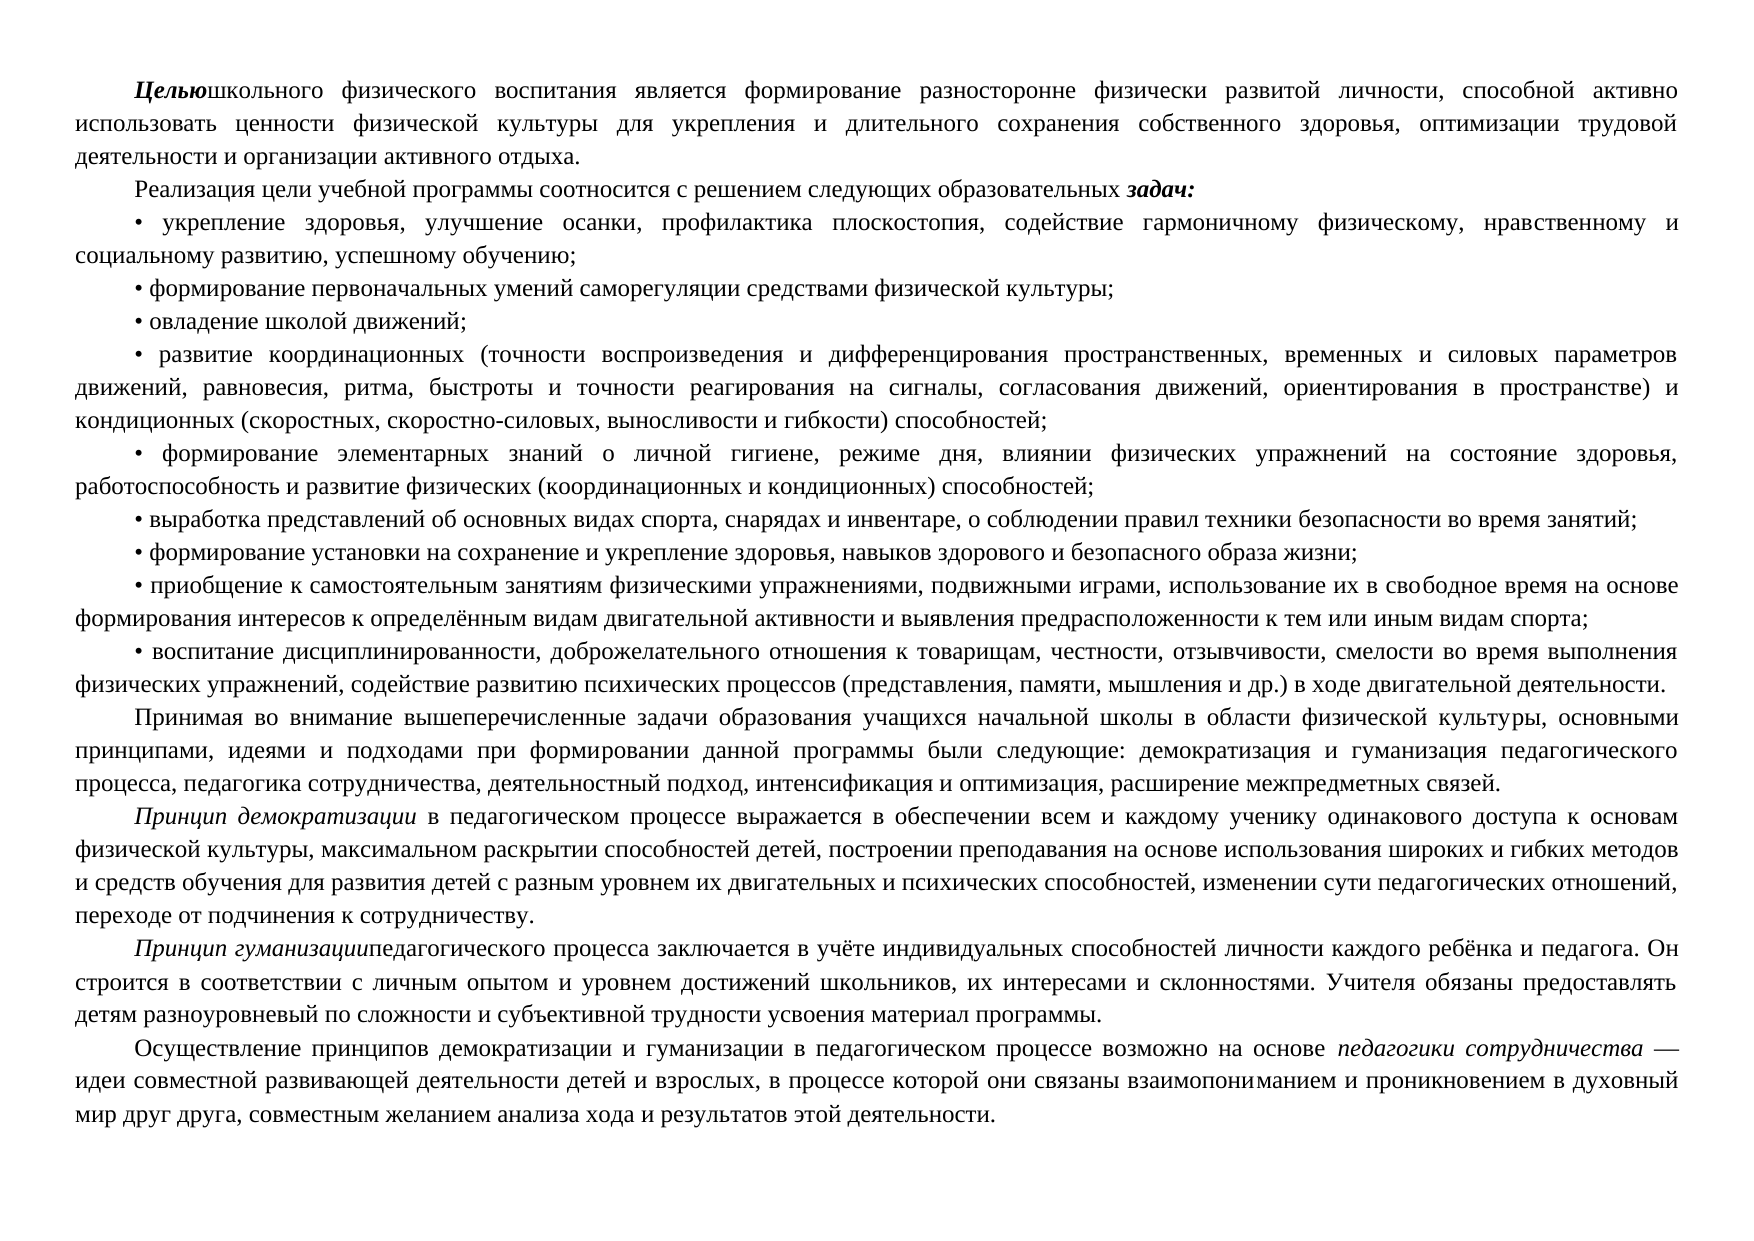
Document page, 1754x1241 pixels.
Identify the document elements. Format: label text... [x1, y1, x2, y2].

text • воспитание дисциплинированности, доброжелательного отношения к товарищам, честности, отзывчивости, смелости во время выполнения физических упражнений, содействие развитию психических процессов (представления, памяти, мышления и др.) в ходе двигательной деятельности. [75, 636, 1679, 698]
text Реализация цели учебной программы соотносится с решением следующих образовательных задач: [75, 174, 1679, 203]
text • укрепление здоровья, улучшение осанки, профилактика плоскостопия, содействие гармоничному физическому, нравственному и социальному развитию, успешному обучению; [75, 207, 1679, 269]
text Принимая во внимание вышеперечисленные задачи образования учащихся начальной школы в области физической культуры, основными принципами, идеями и подходами при формировании данной программы были следующие: демократизация и гуманизация педагогического процесса, педагогика сотрудничества, деятельностный подход, интенсификация и оптимизация, расширение межпредметных связей. [75, 702, 1679, 797]
text Цельюшкольного физического воспитания является формирование разносторонне физически развитой личности, способной активно использовать ценности физической культуры для укрепления и длительного сохранения собственного здоровья, оптимизации трудовой деятельности и организации активного отдыха. [75, 75, 1679, 170]
text • выработка представлений об основных видах спорта, снарядах и инвентаре, о соблюдении правил техники безопасности во время занятий; [75, 504, 1679, 533]
text • приобщение к самостоятельным занятиям физическими упражнениями, подвижными играми, использование их в свободное время на основе формирования интересов к определённым видам двигательной активности и выявления предрасположенности к тем или иным видам спорта; [75, 570, 1679, 632]
text • овладение школой движений; [75, 306, 1679, 335]
text Осуществление принципов демократизации и гуманизации в педагогическом процессе возможно на основе педагогики сотрудничества — идеи совместной развивающей деятельности детей и взрослых, в процессе которой они связаны взаимопониманием и проникновением в духовный мир друг друга, совместным желанием анализа хода и результатов этой деятельности. [75, 1033, 1679, 1127]
text Принцип демократизации в педагогическом процессе выражается в обеспечении всем и каждому ученику одинакового доступа к основам физической культуры, максимальном раскрытии способностей детей, построении преподавания на основе использования широких и гибких методов и средств обучения для развития детей с разным уровнем их двигательных и психических способностей, изменении сути педагогических отношений, переходе от подчинения к сотрудничеству. [75, 801, 1679, 929]
text • формирование первоначальных умений саморегуляции средствами физической культуры; [75, 273, 1679, 302]
text • развитие координационных (точности воспроизведения и дифференцирования пространственных, временных и силовых параметров движений, равновесия, ритма, быстроты и точности реагирования на сигналы, согласования движений, ориентирования в пространстве) и кондиционных (скоростных, скоростно-силовых, выносливости и гибкости) способностей; [75, 339, 1679, 434]
text • формирование элементарных знаний о личной гигиене, режиме дня, влиянии физических упражнений на состояние здоровья, работоспособность и развитие физических (координационных и кондиционных) способностей; [75, 438, 1679, 500]
text Принцип гуманизациипедагогического процесса заключается в учёте индивидуальных способностей личности каждого ребёнка и педагога. Он строится в соответствии с личным опытом и уровнем достижений школьников, их интересами и склонностями. Учителя обязаны предоставлять детям разноуровневый по сложности и субъективной трудности усвоения материал программы. [75, 933, 1679, 1028]
text • формирование установки на сохранение и укрепление здоровья, навыков здорового и безопасного образа жизни; [75, 537, 1679, 566]
